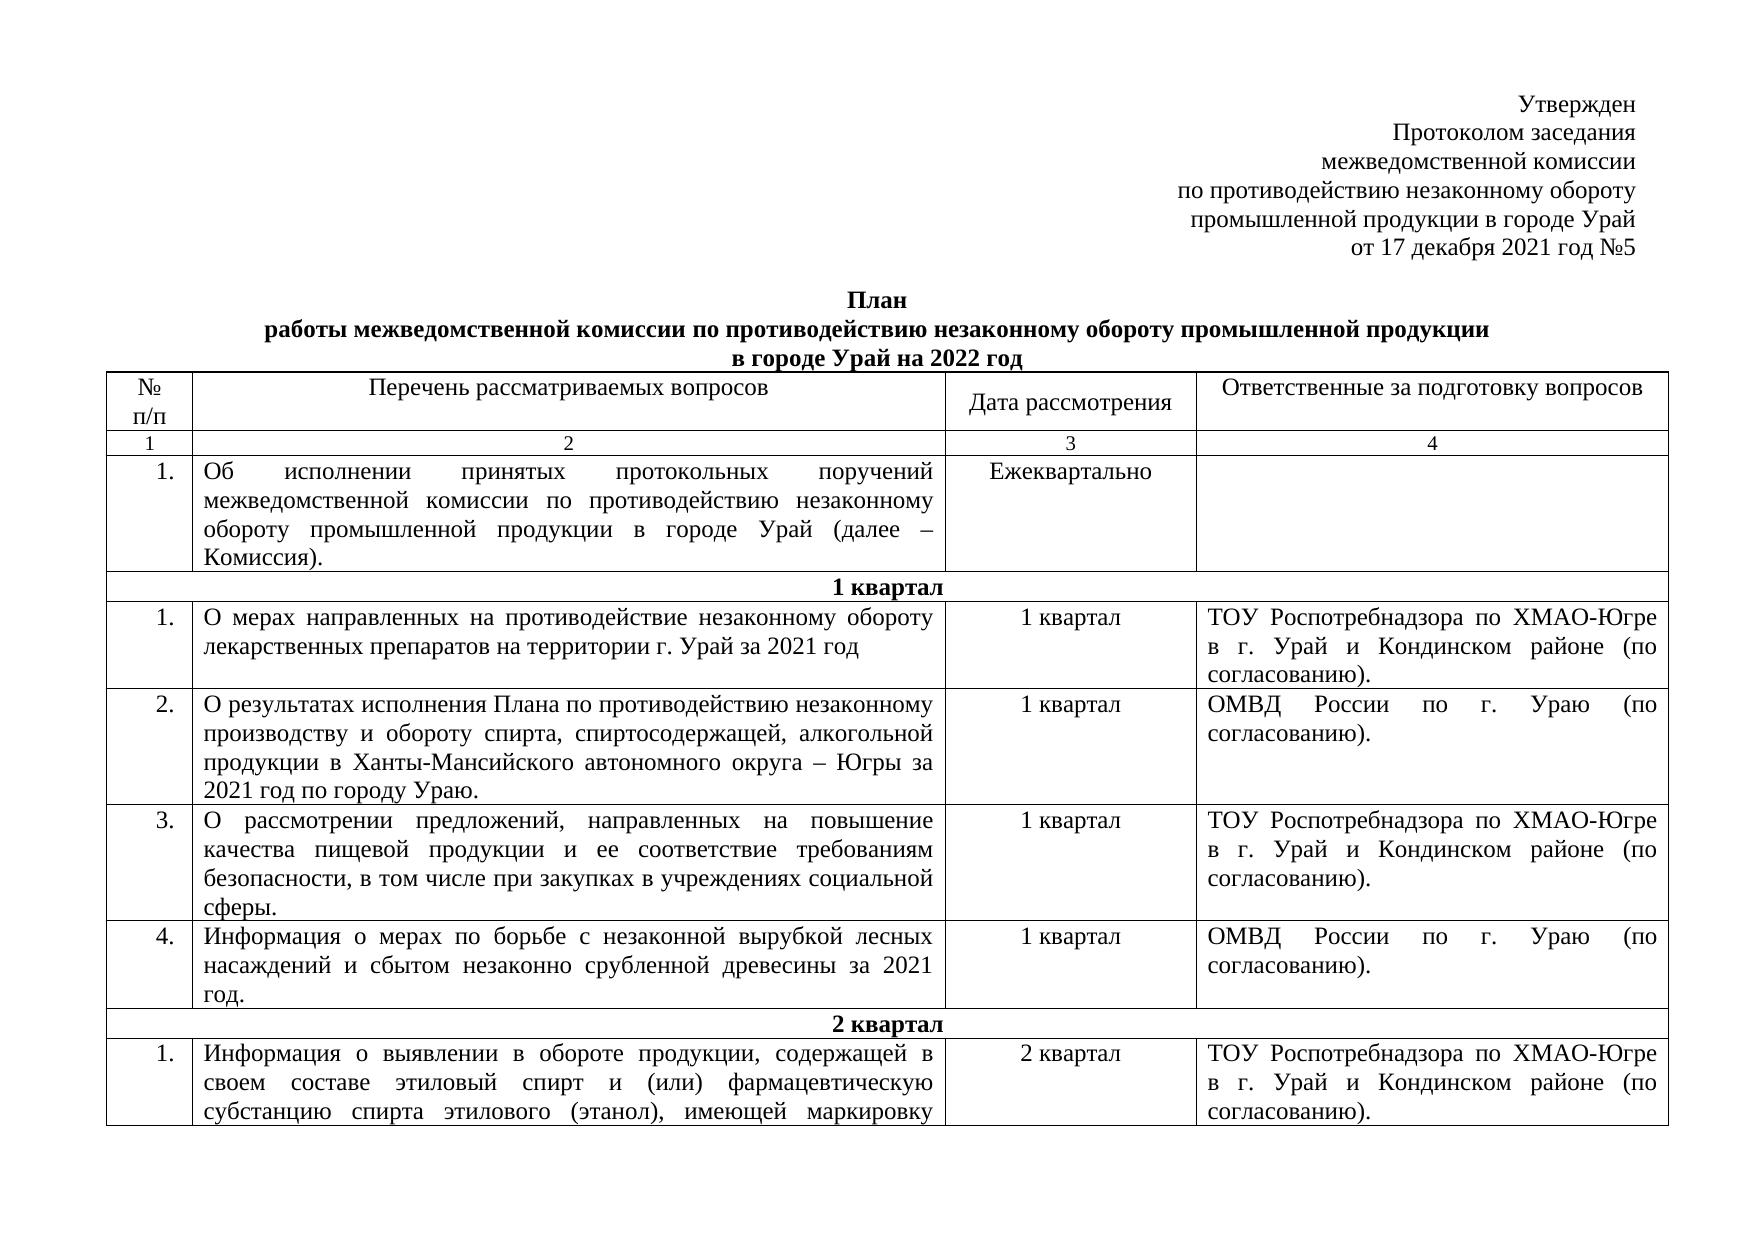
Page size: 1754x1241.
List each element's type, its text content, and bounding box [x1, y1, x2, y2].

table_cell ОМВД России по г. Ураю (по согласованию). [1197, 689, 1668, 804]
text Утвержден [118, 89, 1636, 117]
table_header Ответственные за подготовку вопросов [1197, 373, 1668, 430]
table_cell ОМВД России по г. Ураю (по согласованию). [1197, 921, 1668, 1008]
table_cell 1 квартал [946, 689, 1196, 804]
text работы межведомственной комиссии по противодействию незаконному обороту промышленной продукции [118, 314, 1636, 343]
table_cell [107, 689, 192, 804]
table_cell [107, 805, 192, 920]
table_cell ТОУ Роспотребнадзора по ХМАО-Югре в г. Урай и Кондинском районе (по согласованию). [1197, 602, 1668, 688]
table_cell 1 [107, 431, 192, 455]
table_cell 1 квартал [107, 572, 1668, 601]
text в городе Урай на 2022 год [118, 343, 1636, 371]
text Протоколом заседания [118, 117, 1636, 146]
table_cell [107, 602, 192, 688]
table_cell О результатах исполнения Плана по противодействию незаконному производству и обороту спирта, спиртосодержащей, алкогольной продукции в Ханты-Мансийского автономного округа – Югры за 2021 год по городу Ураю. [193, 689, 945, 804]
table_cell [193, 1039, 945, 1125]
table_cell 2 квартал [946, 1039, 1196, 1125]
table_header Перечень рассматриваемых вопросов [193, 373, 945, 430]
table_cell [1197, 456, 1668, 571]
table_cell 1 квартал [946, 921, 1196, 1008]
table_cell 4 [1197, 431, 1668, 455]
table_header № п/п [107, 373, 192, 430]
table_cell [1197, 1039, 1668, 1125]
table_cell [107, 456, 192, 571]
table_cell 2 квартал [107, 1009, 1668, 1037]
table_cell 3 [946, 431, 1196, 455]
text План [118, 285, 1636, 314]
table_cell [107, 921, 192, 1008]
table_cell Информация о мерах по борьбе с незаконной вырубкой лесных насаждений и сбытом незаконно срубленной древесины за 2021 год. [193, 921, 945, 1008]
table_cell О рассмотрении предложений, направленных на повышение качества пищевой продукции и ее соответствие требованиям безопасности, в том числе при закупках в учреждениях социальной сферы. [193, 805, 945, 920]
table_cell Об исполнении принятых протокольных поручений межведомственной комиссии по противодействию незаконному обороту промышленной продукции в городе Урай (далее –Комиссия). [193, 456, 945, 571]
table_cell ТОУ Роспотребнадзора по ХМАО-Югре в г. Урай и Кондинском районе (по согласованию). [1197, 805, 1668, 920]
table_cell Ежеквартально [946, 456, 1196, 571]
text межведомственной комиссии [118, 146, 1636, 175]
text промышленной продукции в городе Урай [118, 204, 1636, 232]
table_cell О мерах направленных на противодействие незаконному обороту лекарственных препаратов на территории г. Урай за 2021 год [193, 602, 945, 688]
text от 17 декабря 2021 год №5 [118, 232, 1636, 261]
table_cell [107, 1039, 192, 1125]
table_cell 2 [193, 431, 945, 455]
table_header Дата рассмотрения [946, 373, 1196, 430]
table_cell 1 квартал [946, 602, 1196, 688]
text по противодействию незаконному обороту [118, 175, 1636, 204]
table_cell 1 квартал [946, 805, 1196, 920]
